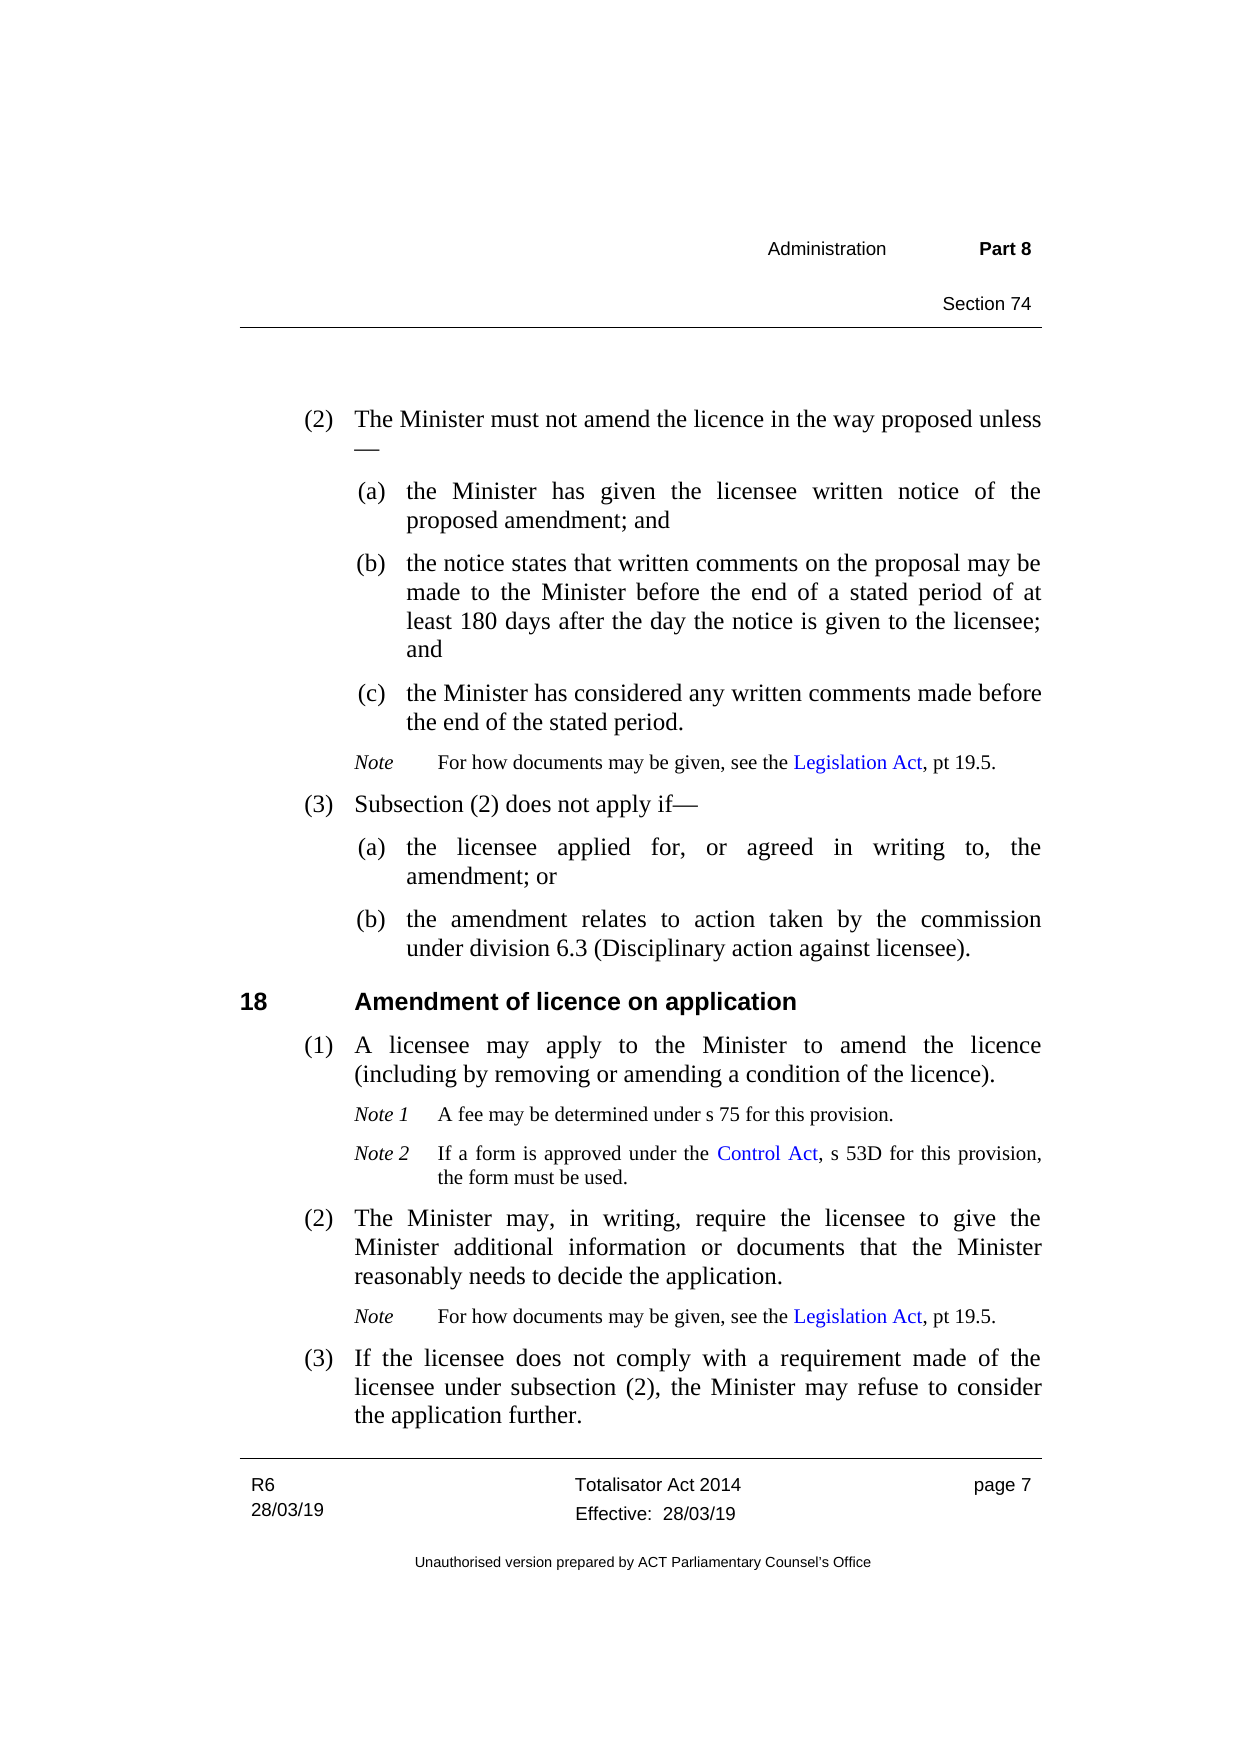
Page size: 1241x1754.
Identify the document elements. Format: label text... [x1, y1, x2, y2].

text (3) Subsection (2) does not apply if— [239, 789, 1042, 817]
text Note 2 If a form is approved under the Control Act, s 53D for this provision, the form must be used. [354, 1141, 1042, 1189]
text (2) The Minister may, in writing, require the licensee to give the Minister additional information or documents that the Minister reasonably needs to decide the application. [239, 1203, 1042, 1289]
text (a) the Minister has given the licensee written notice of the proposed amendment; and [239, 476, 1042, 534]
text (c) the Minister has considered any written comments made before the end of the stated period. [239, 678, 1042, 735]
text (2) The Minister must not amend the licence in the way proposed unless— [239, 404, 1042, 462]
text Note For how documents may be given, see the Legislation Act, pt 19.5. [354, 750, 1042, 774]
text Note For how documents may be given, see the Legislation Act, pt 19.5. [354, 1304, 1042, 1328]
text Note 1 A fee may be determined under s 75 for this provision. [354, 1102, 1042, 1126]
text (b) the notice states that written comments on the proposal may be made to the Minister before the end of a stated period of at least 180 days after the day the notice is given to the licensee; and [239, 548, 1042, 663]
text (a) the licensee applied for, or agreed in writing to, the amendment; or [239, 832, 1042, 889]
text (3) If the licensee does not comply with a requirement made of the licensee under subsection (2), the Minister may refuse to consider the application further. [239, 1343, 1042, 1429]
text (b) the amendment relates to action taken by the commission under division 6.3 (Disciplinary action against licensee). [239, 904, 1042, 962]
text 18 Amendment of licence on application [239, 987, 1042, 1015]
text (1) A licensee may apply to the Minister to amend the licence (including by removing or amending a condition of the licence). [239, 1030, 1042, 1087]
